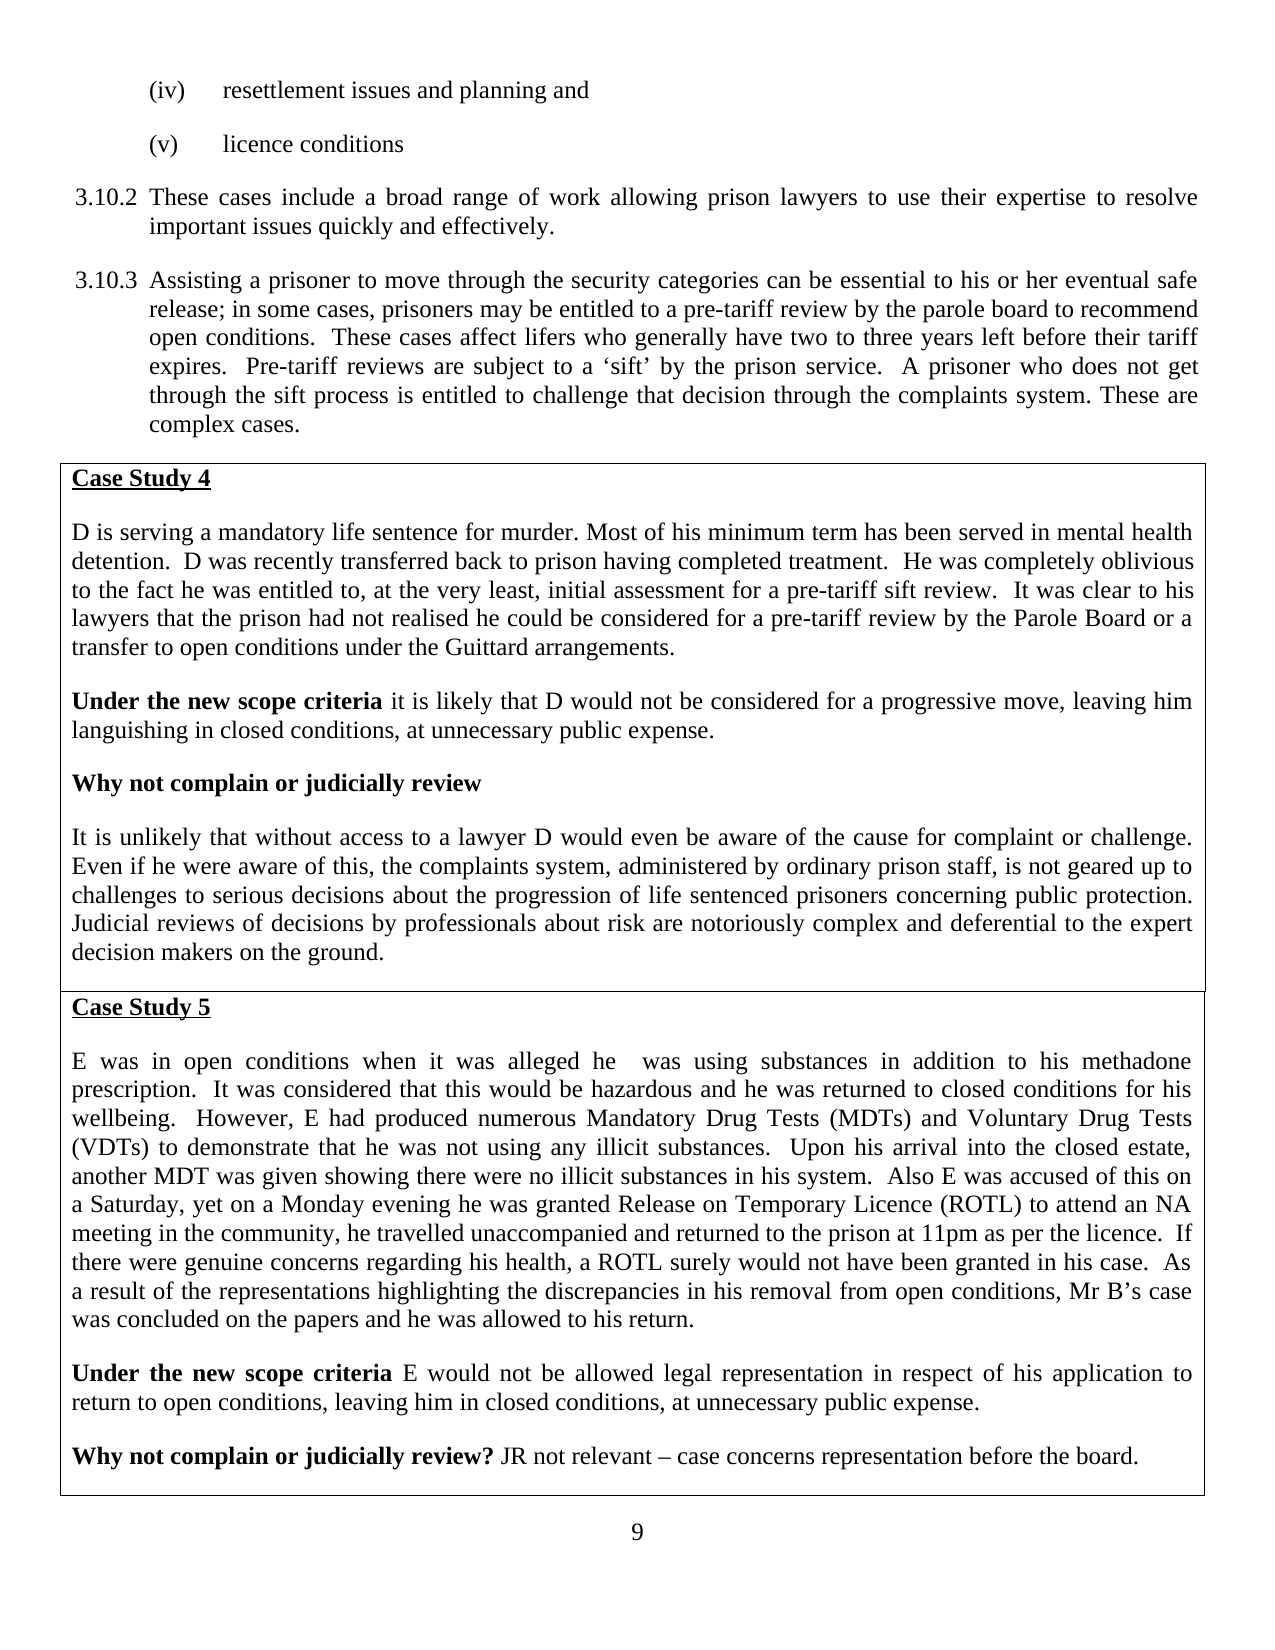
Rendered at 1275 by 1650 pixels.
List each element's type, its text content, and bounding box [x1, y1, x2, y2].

list These cases include a broad range of work allowing prison lawyers to use their expertise to resolve important issues quickly and effectively. [75, 182, 1200, 240]
text resettlement issues and planning and [149, 75, 1200, 104]
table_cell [61, 992, 1204, 1494]
table_header Case Study 4 D is serving a mandatory life sentence for murder. Most of his minimum term has been served in mental health detention. D was recently transferred back to prison having completed treatment. He was completely oblivious to the fact he was entitled to, at the very least, initial assessment for a pre-tariff sift review. It was clear to his lawyers that the prison had not realised he could be considered for a pre-tariff review by the Parole Board or a transfer to open conditions under the Guittard arrangements. Under the new scope criteria it is likely that D would not be considered for a progressive move, leaving him languishing in closed conditions, at unnecessary public expense. Why not complain or judicially review It is unlikely that without access to a lawyer D would even be aware of the cause for complaint or challenge. Even if he were aware of this, the complaints system, administered by ordinary prison staff, is not geared up to challenges to serious decisions about the progression of life sentenced prisoners concerning public protection. Judicial reviews of decisions by professionals about risk are notoriously complex and deferential to the expert decision makers on the ground. [61, 464, 1205, 991]
list Assisting a prisoner to move through the security categories can be essential to his or her eventual safe release; in some cases, prisoners may be entitled to a pre-tariff review by the parole board to recommend open conditions. These cases affect lifers who generally have two to three years left before their tariff expires. Pre-tariff reviews are subject to a ‘sift’ by the prison service. A prisoner who does not get through the sift process is entitled to challenge that decision through the complaints system. These are complex cases. [75, 265, 1200, 437]
text licence conditions [149, 129, 1200, 157]
